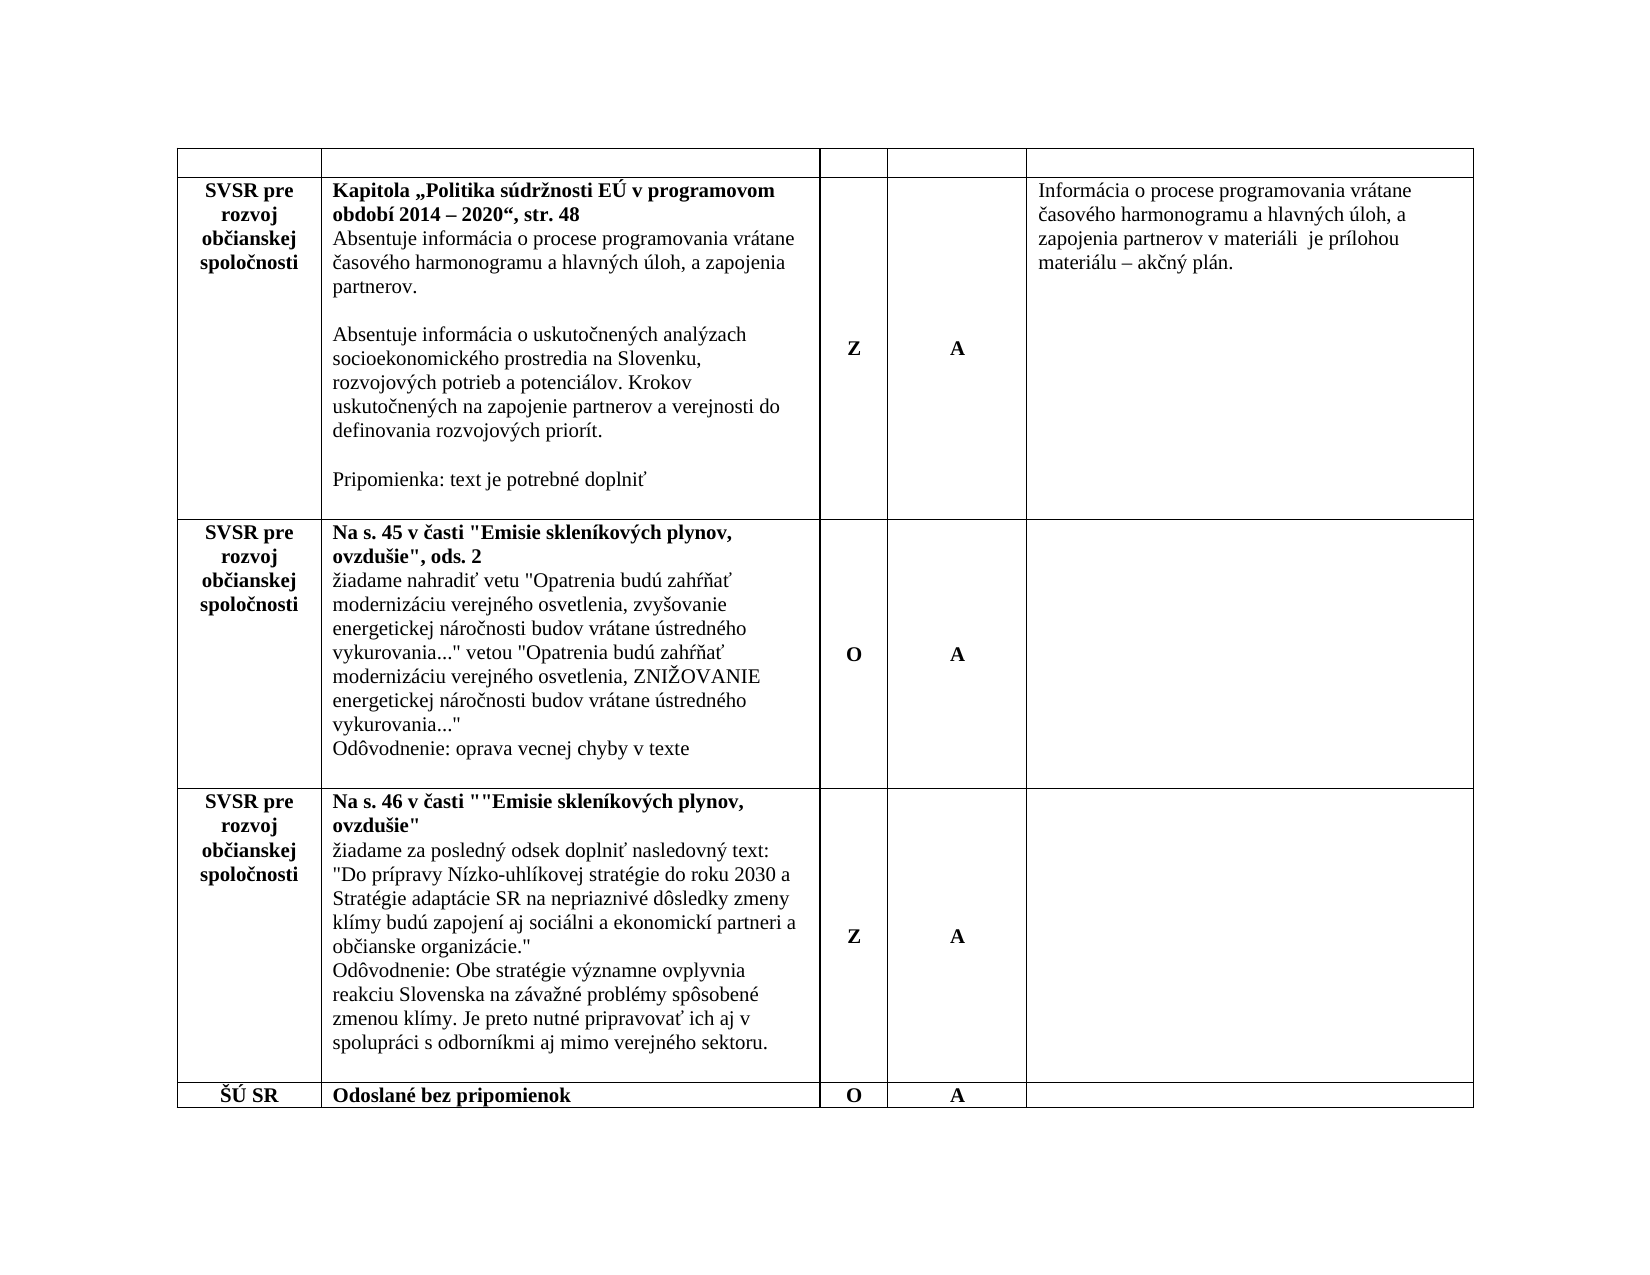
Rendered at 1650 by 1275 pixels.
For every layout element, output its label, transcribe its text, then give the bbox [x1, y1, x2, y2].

table_cell A [888, 520, 1026, 788]
table_cell [1027, 149, 1473, 177]
table_cell [1027, 520, 1473, 788]
table_cell A [888, 178, 1026, 519]
table_cell N [888, 149, 1026, 177]
table_cell Na s. 45 v časti "Emisie skleníkových plynov, ovzdušie", ods. 2 žiadame nahradiť vetu "Opatrenia budú zahŕňať modernizáciu verejného osvetlenia, zvyšovanie energetickej náročnosti budov vrátane ústredného vykurovania..." vetou "Opatrenia budú zahŕňať modernizáciu verejného osvetlenia, ZNIŽOVANIE energetickej náročnosti budov vrátane ústredného vykurovania..." Odôvodnenie: oprava vecnej chyby v texte [322, 520, 819, 788]
table_cell [1027, 789, 1473, 1082]
table_cell SVSR pre rozvoj občianskej spoločnosti [178, 178, 321, 519]
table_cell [322, 149, 819, 177]
table_cell [1027, 1083, 1473, 1107]
table_cell Informácia o procese programovania vrátane časového harmonogramu a hlavných úloh, a zapojenia partnerov v materiáli je prílohou materiálu – akčný plán. [1027, 178, 1473, 519]
table_cell Na s. 46 v časti ""Emisie skleníkových plynov, ovzdušie" žiadame za posledný odsek doplniť nasledovný text: "Do prípravy Nízko-uhlíkovej stratégie do roku 2030 a Stratégie adaptácie SR na nepriaznivé dôsledky zmeny klímy budú zapojení aj sociálni a ekonomickí partneri a občianske organizácie." Odôvodnenie: Obe stratégie významne ovplyvnia reakciu Slovenska na závažné problémy spôsobené zmenou klímy. Je preto nutné pripravovať ich aj v spolupráci s odborníkmi aj mimo verejného sektoru. [322, 789, 819, 1082]
table_cell O [821, 1083, 887, 1107]
table_cell Z [821, 789, 887, 1082]
table_cell A [888, 789, 1026, 1082]
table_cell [322, 1083, 819, 1107]
table_cell Kapitola „Politika súdržnosti EÚ v programovom období 2014 – 2020“, str. 48 Absentuje informácia o procese programovania vrátane časového harmonogramu a hlavných úloh, a zapojenia partnerov. Absentuje informácia o uskutočnených analýzach socioekonomického prostredia na Slovenku, rozvojových potrieb a potenciálov. Krokov uskutočnených na zapojenie partnerov a verejnosti do definovania rozvojových priorít. Pripomienka: text je potrebné doplniť [322, 178, 819, 519]
table_cell A [888, 1083, 1026, 1107]
table_cell Z [821, 178, 887, 519]
table_cell ŠÚ SR [178, 1083, 321, 1107]
table_cell SVSR pre rozvoj občianskej spoločnosti [178, 789, 321, 1082]
table_cell O [821, 520, 887, 788]
table_cell Z [821, 149, 887, 177]
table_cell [178, 149, 321, 177]
table_cell SVSR pre rozvoj občianskej spoločnosti [178, 520, 321, 788]
